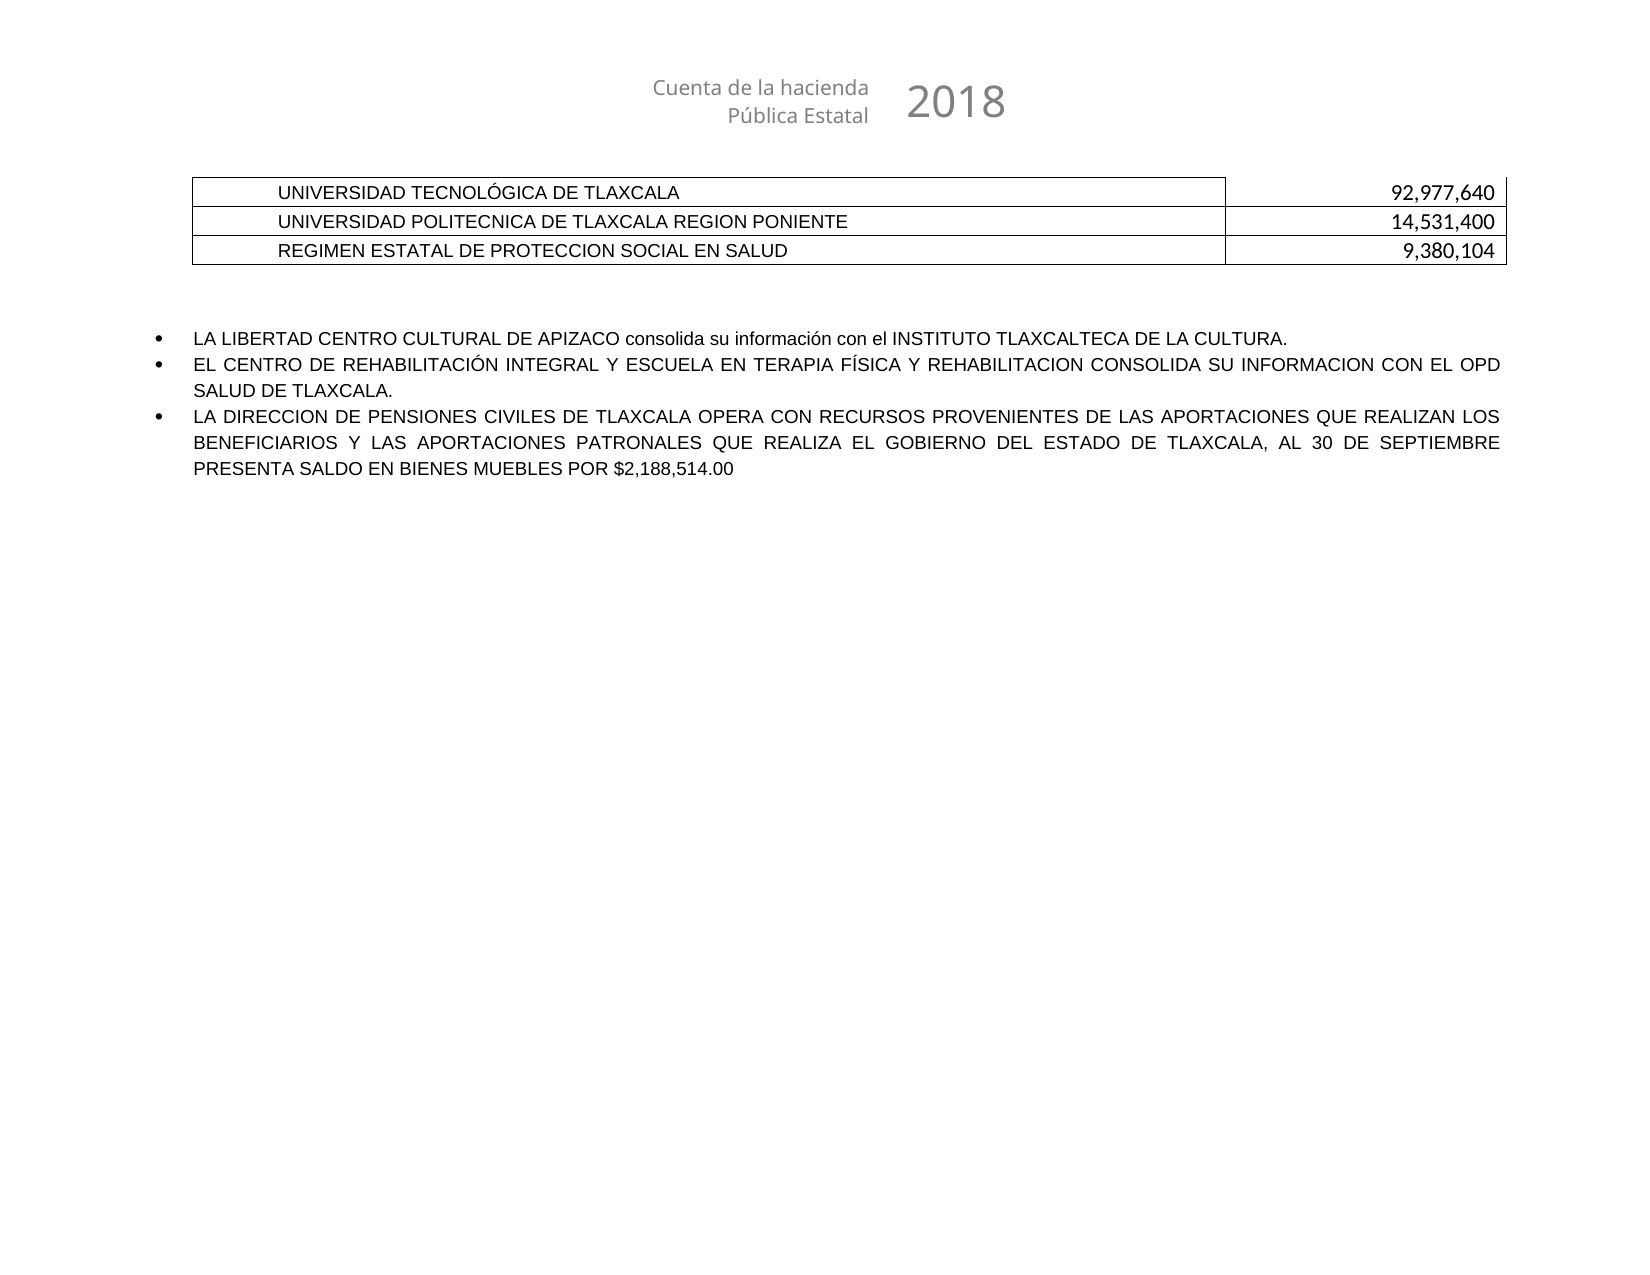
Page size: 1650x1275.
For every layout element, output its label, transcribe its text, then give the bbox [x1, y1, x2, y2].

list EL CENTRO DE REHABILITACIÓN INTEGRAL Y ESCUELA EN TERAPIA FÍSICA Y REHABILITACION CONSOLIDA SU INFORMACION CON EL OPD SALUD DE TLAXCALA. [156, 351, 1502, 403]
list LA LIBERTAD CENTRO CULTURAL DE APIZACO consolida su información con el INSTITUTO TLAXCALTECA DE LA CULTURA. [156, 324, 1502, 351]
table_cell UNIVERSIDAD TECNOLÓGICA DE TLAXCALA [193, 178, 1225, 206]
table_cell UNIVERSIDAD POLITECNICA DE TLAXCALA REGION PONIENTE [193, 207, 1225, 235]
table_cell 14,531,400 [1226, 207, 1506, 235]
table_cell 92,977,640 [1226, 178, 1506, 206]
list LA DIRECCION DE PENSIONES CIVILES DE TLAXCALA OPERA CON RECURSOS PROVENIENTES DE LAS APORTACIONES QUE REALIZAN LOS BENEFICIARIOS Y LAS APORTACIONES PATRONALES QUE REALIZA EL GOBIERNO DEL ESTADO DE TLAXCALA, AL 30 DE SEPTIEMBRE PRESENTA SALDO EN BIENES MUEBLES POR $2,188,514.00 [156, 403, 1502, 481]
table_cell 9,380,104 [1226, 236, 1506, 264]
table_cell REGIMEN ESTATAL DE PROTECCION SOCIAL EN SALUD [193, 236, 1225, 264]
